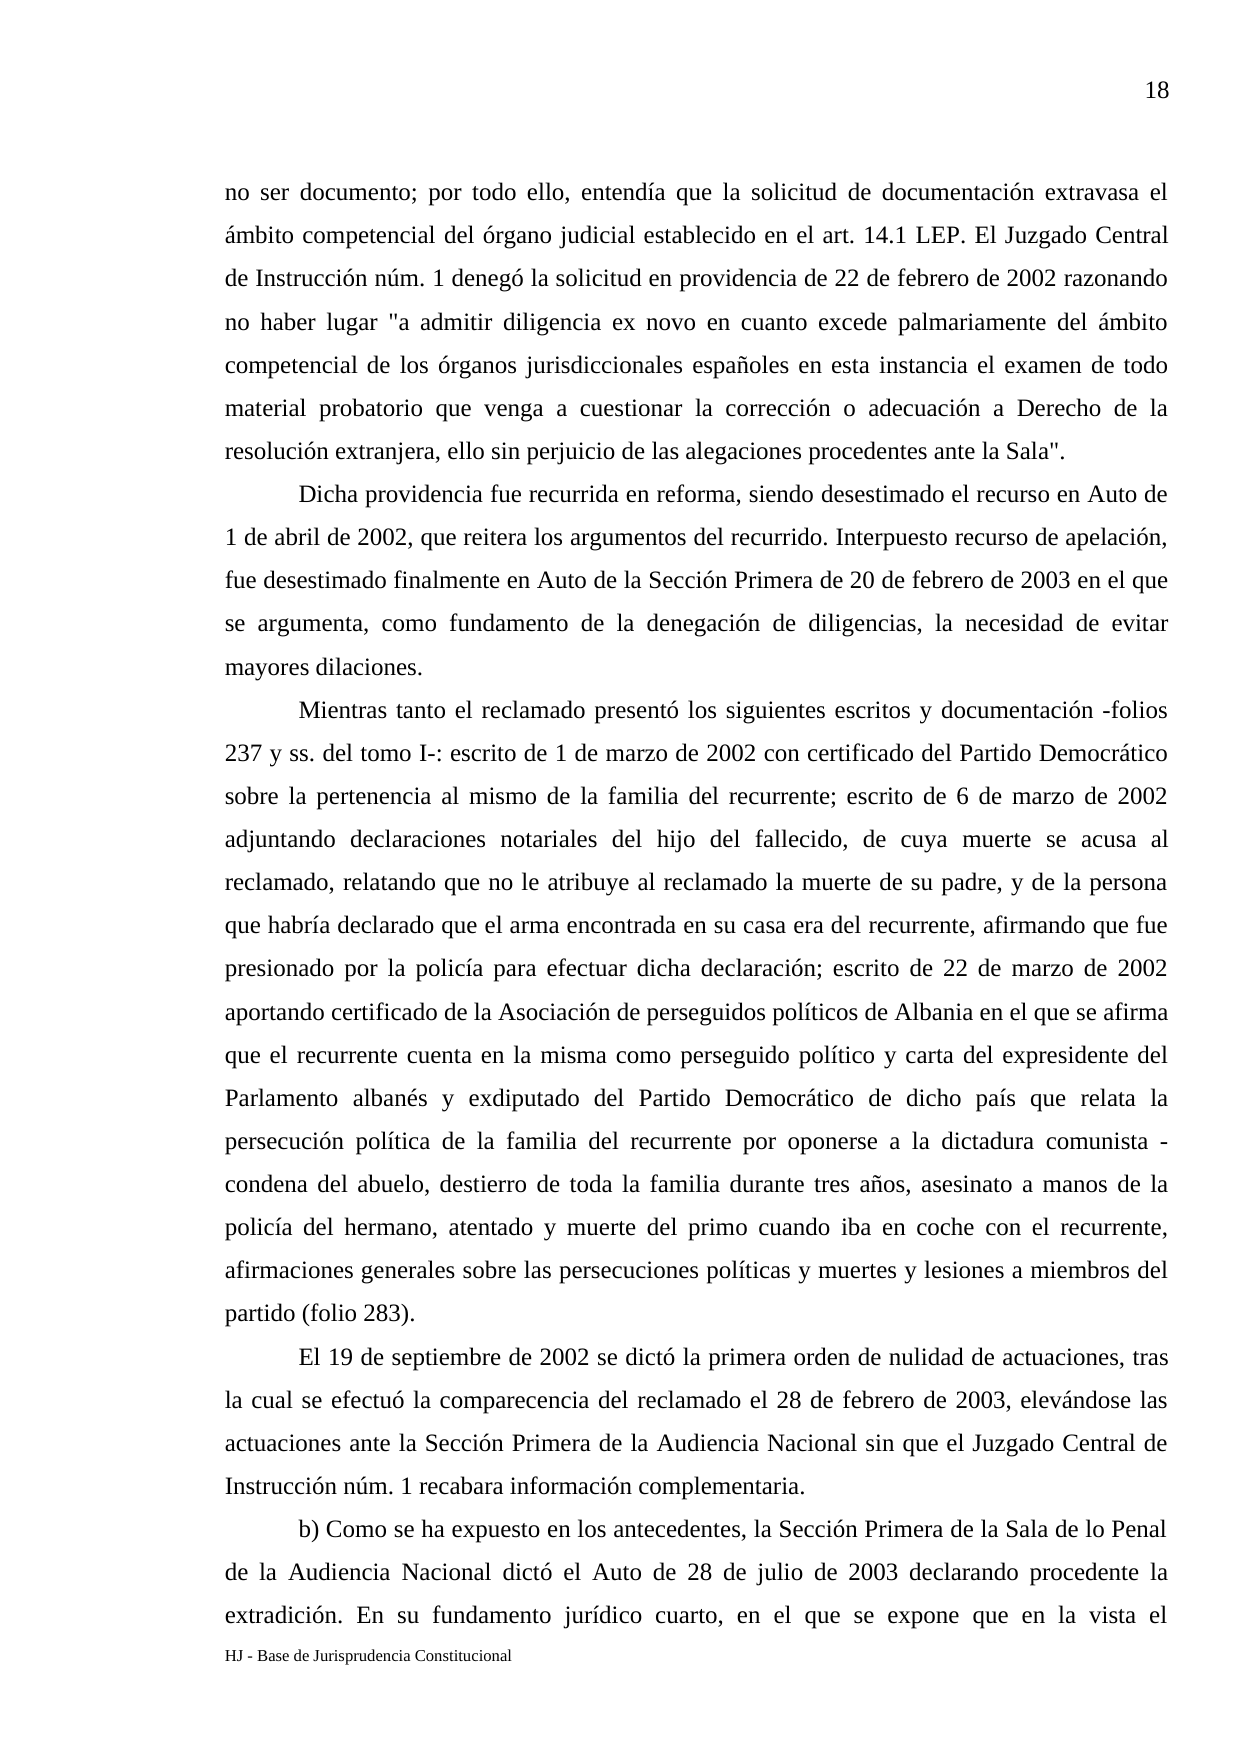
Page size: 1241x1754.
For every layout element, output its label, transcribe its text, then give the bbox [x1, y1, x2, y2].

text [224, 177, 1169, 465]
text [224, 1514, 1169, 1629]
text Dicha providencia fue recurrida en reforma, siendo desestimado el recurso en Auto de 1 de abril de 2002, que reitera los argumentos del recurrido. Interpuesto recurso de apelación, fue desestimado finalmente en Auto de la Sección Primera de 20 de febrero de 2003 en el que se argumenta, como fundamento de la denegación de diligencias, la necesidad de evitar mayores dilaciones. [224, 479, 1169, 680]
text Mientras tanto el reclamado presentó los siguientes escritos y documentación -folios 237 y ss. del tomo I-: escrito de 1 de marzo de 2002 con certificado del Partido Democrático sobre la pertenencia al mismo de la familia del recurrente; escrito de 6 de marzo de 2002 adjuntando declaraciones notariales del hijo del fallecido, de cuya muerte se acusa al reclamado, relatando que no le atribuye al reclamado la muerte de su padre, y de la persona que habría declarado que el arma encontrada en su casa era del recurrente, afirmando que fue presionado por la policía para efectuar dicha declaración; escrito de 22 de marzo de 2002 aportando certificado de la Asociación de perseguidos políticos de Albania en el que se afirma que el recurrente cuenta en la misma como perseguido político y carta del expresidente del Parlamento albanés y exdiputado del Partido Democrático de dicho país que relata la persecución política de la familia del recurrente por oponerse a la dictadura comunista -condena del abuelo, destierro de toda la familia durante tres años, asesinato a manos de la policía del hermano, atentado y muerte del primo cuando iba en coche con el recurrente, afirmaciones generales sobre las persecuciones políticas y muertes y lesiones a miembros del partido (folio 283). [224, 695, 1169, 1327]
text El 19 de septiembre de 2002 se dictó la primera orden de nulidad de actuaciones, tras la cual se efectuó la comparecencia del reclamado el 28 de febrero de 2003, elevándose las actuaciones ante la Sección Primera de la Audiencia Nacional sin que el Juzgado Central de Instrucción núm. 1 recabara información complementaria. [224, 1342, 1169, 1500]
